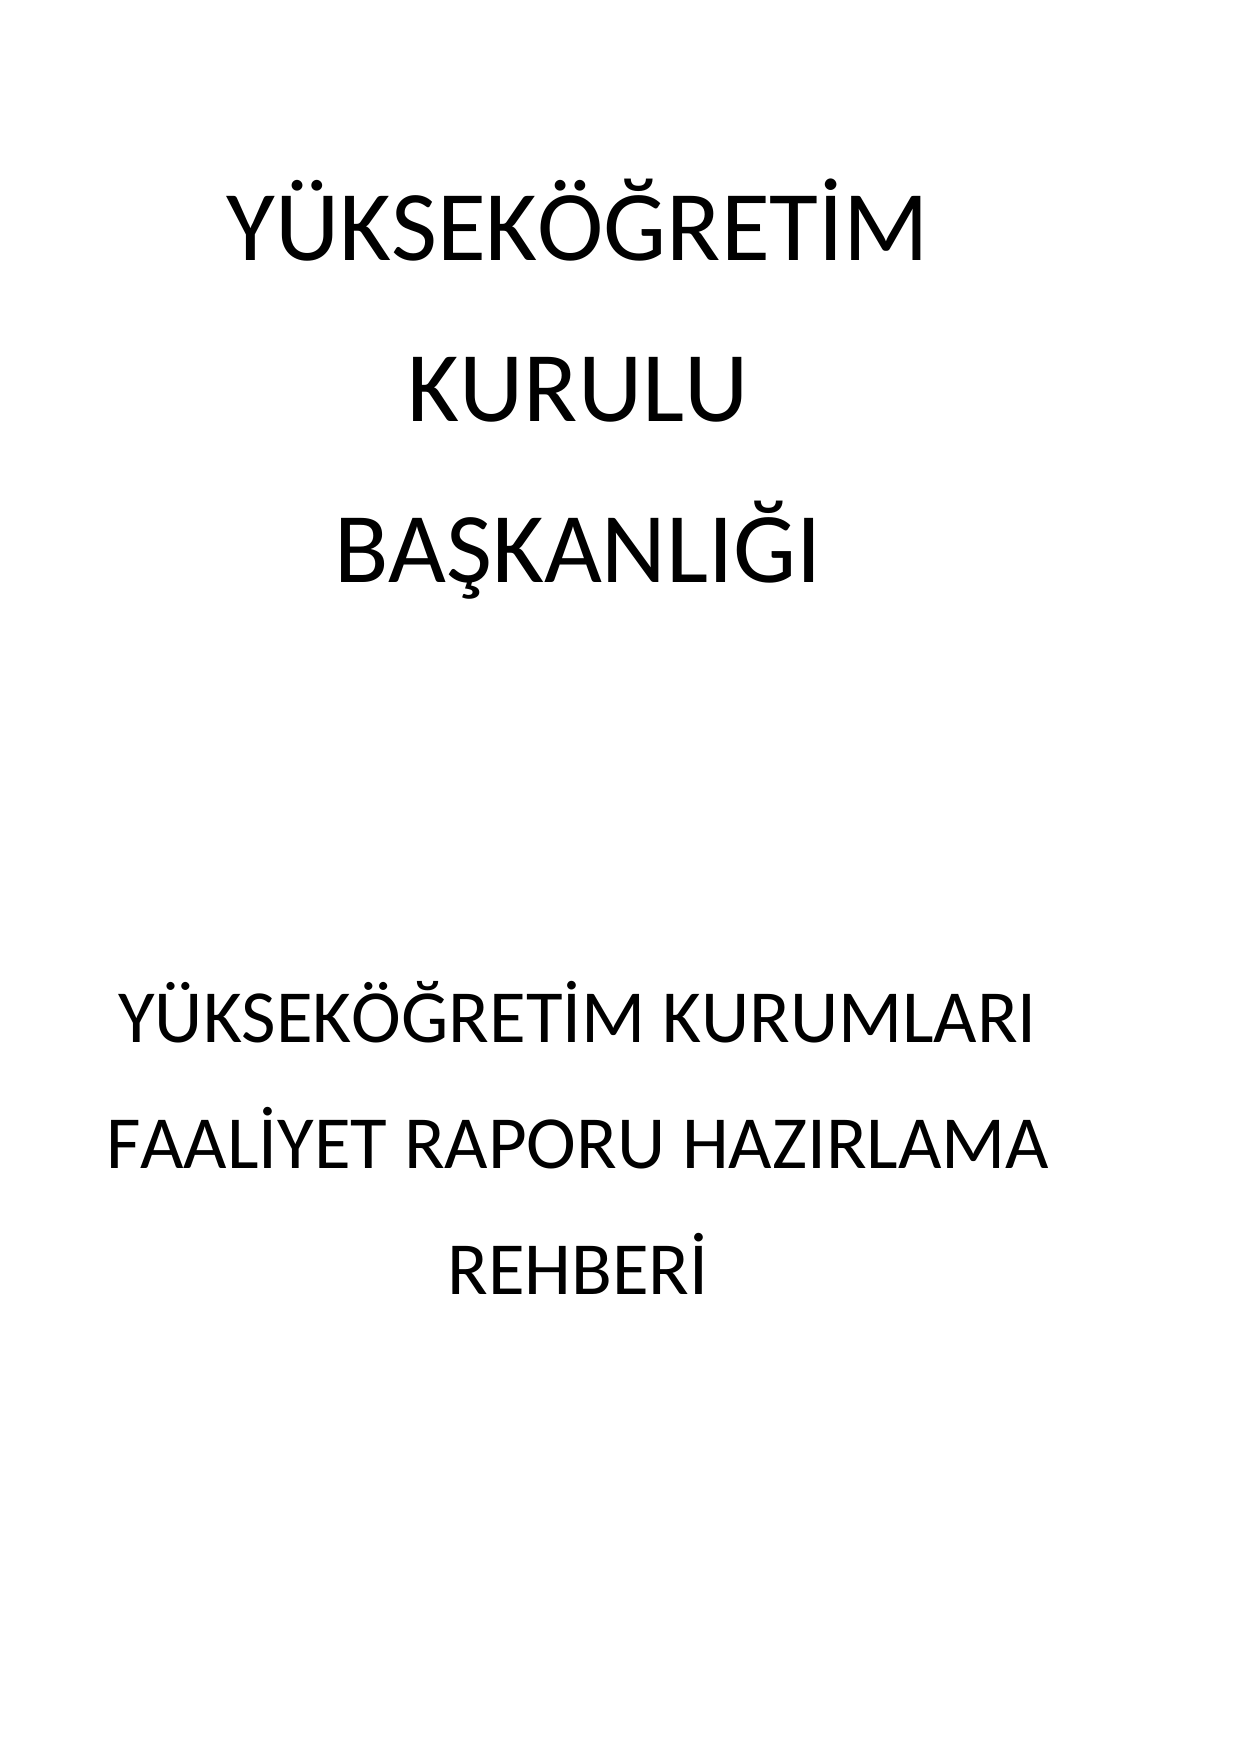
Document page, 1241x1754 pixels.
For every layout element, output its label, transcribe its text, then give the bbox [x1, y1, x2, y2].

text YÜKSEKÖĞRETİM [15, 163, 1140, 286]
text BAŞKANLIĞI [15, 486, 1140, 608]
text KURULU [15, 325, 1140, 447]
text REHBERİ [15, 1221, 1140, 1313]
text YÜKSEKÖĞRETİM KURUMLARI [15, 969, 1140, 1061]
text FAALİYET RAPORU HAZIRLAMA [15, 1095, 1140, 1187]
